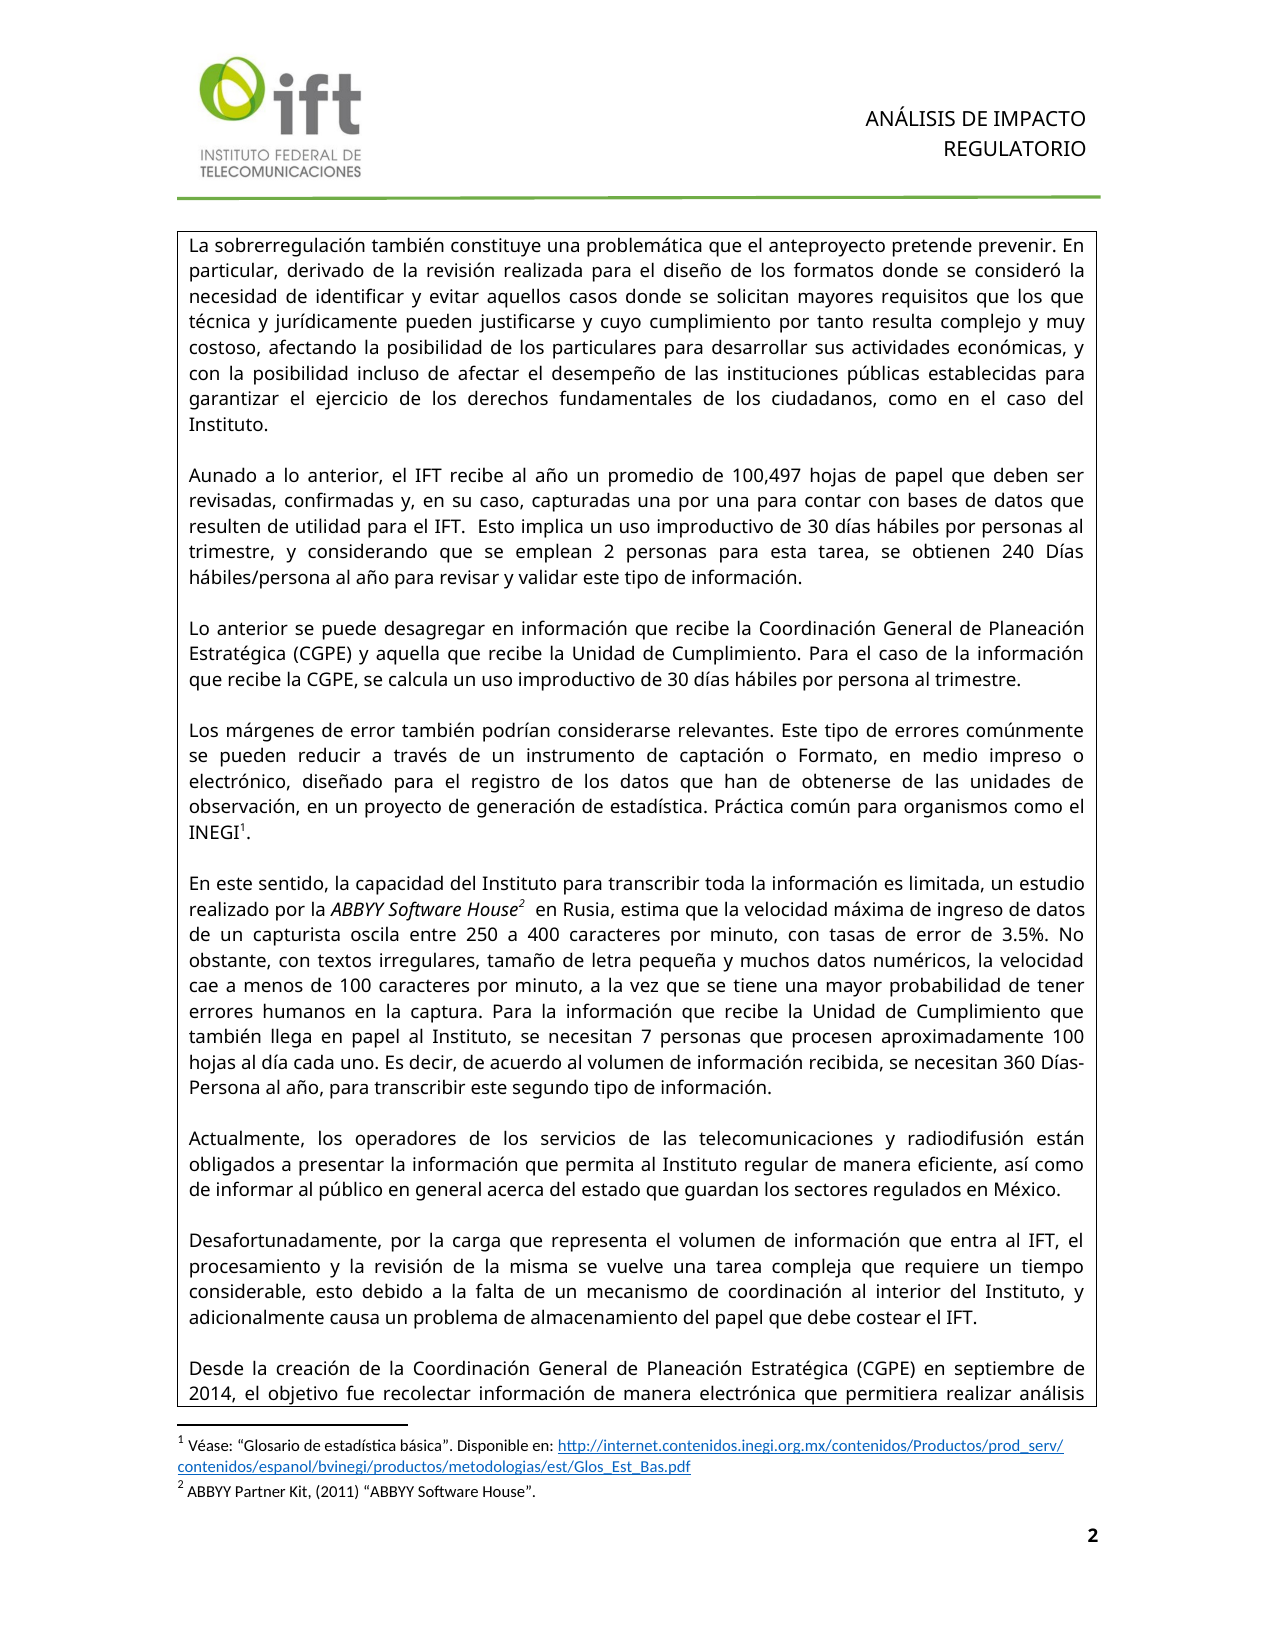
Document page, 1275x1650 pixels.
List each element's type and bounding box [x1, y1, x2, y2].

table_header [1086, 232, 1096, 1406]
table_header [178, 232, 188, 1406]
picture [177, 52, 390, 196]
